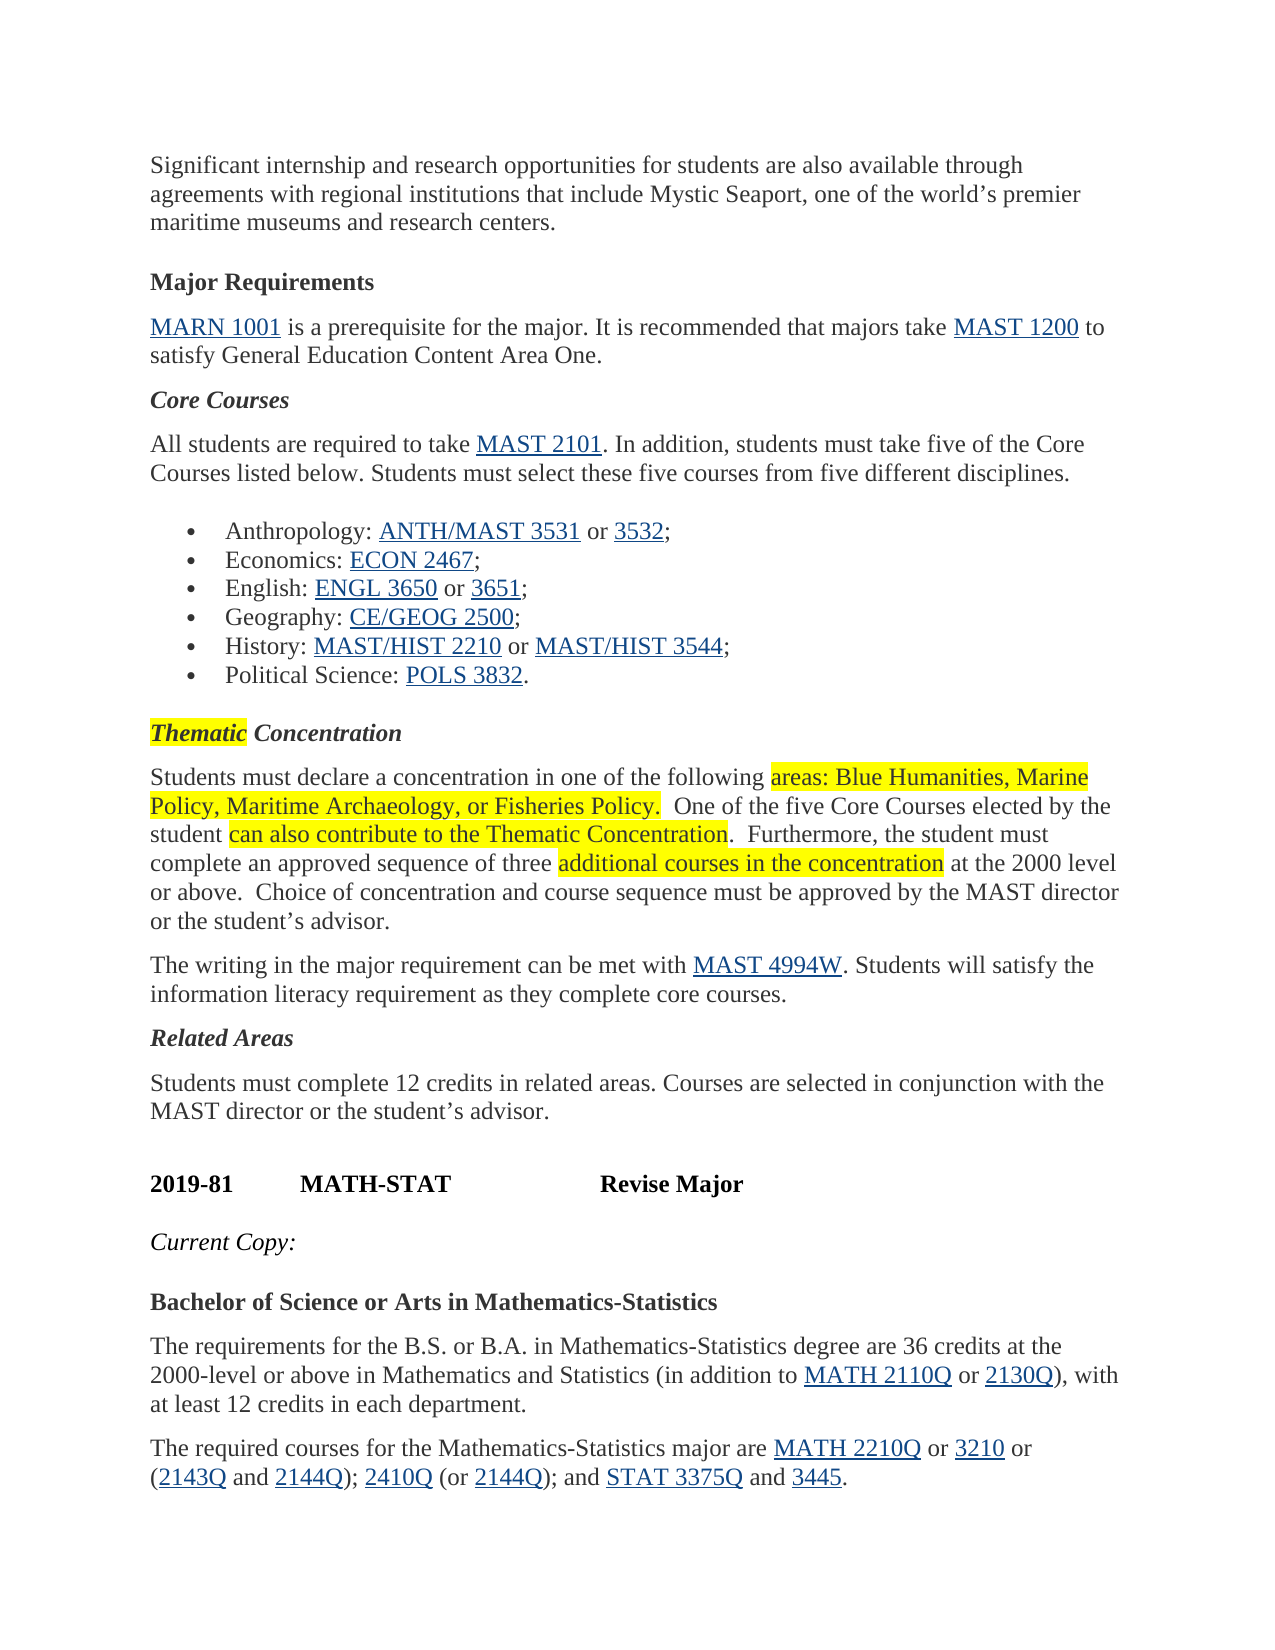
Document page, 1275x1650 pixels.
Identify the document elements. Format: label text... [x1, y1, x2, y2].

subtitle Related Areas [150, 1023, 1125, 1052]
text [150, 150, 1125, 236]
list Anthropology: ANTH/MAST 3531 or 3532; [187, 516, 1125, 545]
text 2019-81 MATH-STAT Revise Major [150, 1169, 1125, 1198]
text All students are required to take MAST 2101. In addition, students must take five of the Core Courses listed below. Students must select these five courses from five different disciplines. [150, 429, 1125, 487]
text The required courses for the Mathematics-Statistics major are MATH 2210Q or 3210 or (2143Q and 2144Q); 2410Q (or 2144Q); and STAT 3375Q and 3445. [150, 1433, 1125, 1491]
subtitle Thematic Concentration [247, 718, 1125, 746]
list Geography: CE/GEOG 2500; [187, 602, 1125, 631]
text Current Copy: [150, 1227, 1125, 1256]
list History: MAST/HIST 2210 or MAST/HIST 3544; [187, 631, 1125, 660]
list Economics: ECON 2467; [187, 545, 1125, 573]
text Students must declare a concentration in one of the following areas: Blue Humanities, Marine Policy, Maritime Archaeology, or Fisheries Policy. One of the five Core Courses elected by the student can also contribute to the Thematic Concentration. Furthermore, the student must complete an approved sequence of three additional courses in the concentration at the 2000 level or above. Choice of concentration and course sequence must be approved by the MAST director or the student’s advisor. [150, 762, 1125, 934]
list English: ENGL 3650 or 3651; [187, 573, 1125, 602]
subtitle Major Requirements [150, 267, 1125, 296]
text The requirements for the B.S. or B.A. in Mathematics-Statistics degree are 36 credits at the 2000-level or above in Mathematics and Statistics (in addition to MATH 2110Q or 2130Q), with at least 12 credits in each department. [150, 1331, 1125, 1418]
subtitle Bachelor of Science or Arts in Mathematics-Statistics [150, 1287, 1125, 1316]
text Students must complete 12 credits in related areas. Courses are selected in conjunction with the MAST director or the student’s advisor. [150, 1068, 1125, 1125]
text The writing in the major requirement can be met with MAST 4994W. Students will satisfy the information literacy requirement as they complete core courses. [150, 950, 1125, 1008]
list Political Science: POLS 3832. [187, 660, 1125, 688]
subtitle Core Courses [150, 385, 1125, 414]
text MARN 1001 is a prerequisite for the major. It is recommended that majors take MAST 1200 to satisfy General Education Content Area One. [150, 312, 1125, 369]
